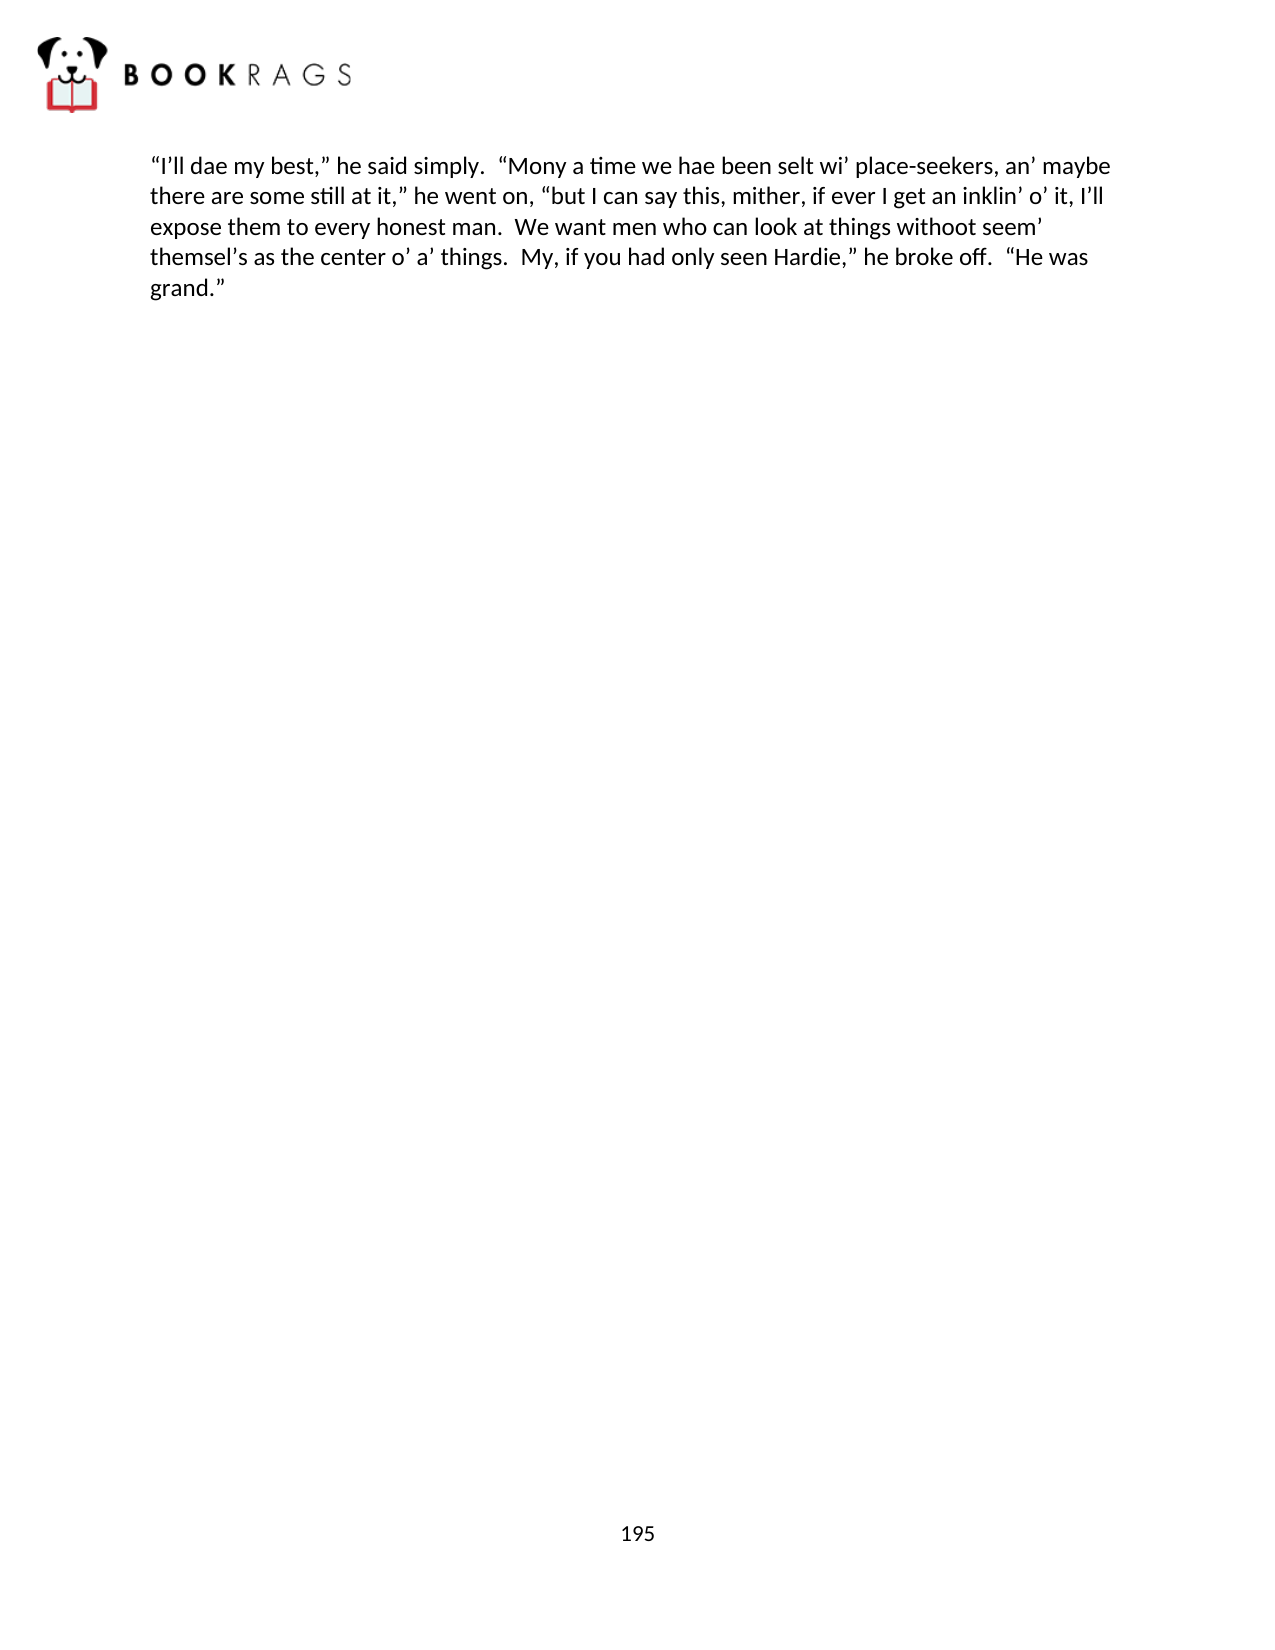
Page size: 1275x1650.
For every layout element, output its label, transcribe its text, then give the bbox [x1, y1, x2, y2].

text “I’ll dae my best,” he said simply. “Mony a time we hae been selt wi’ place-seekers, an’ maybe there are some still at it,” he went on, “but I can say this, mither, if ever I get an inklin’ o’ it, I’ll expose them to every honest man. We want men who can look at things withoot seem’ themsel’s as the center o’ a’ things. My, if you had only seen Hardie,” he broke off. “He was grand.” [150, 150, 1125, 303]
picture [37, 37, 351, 113]
